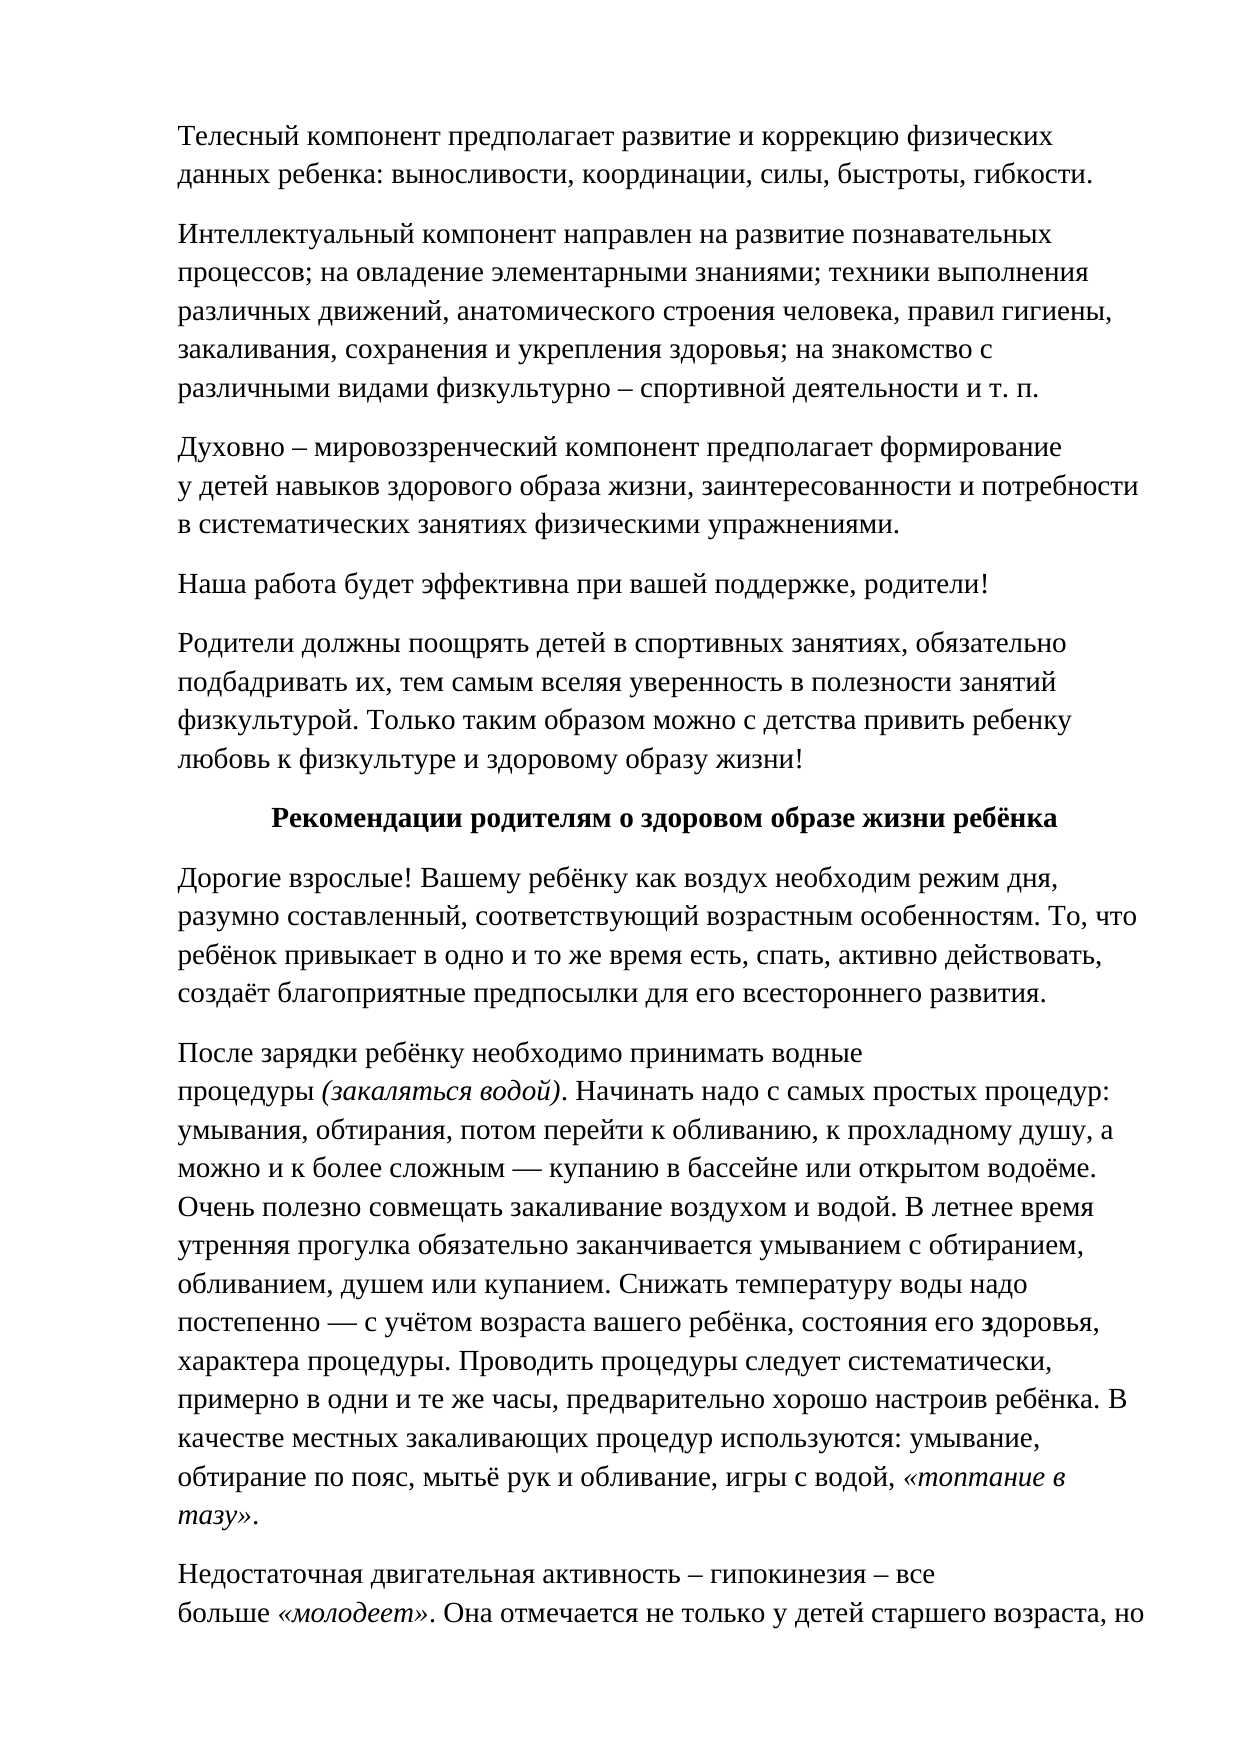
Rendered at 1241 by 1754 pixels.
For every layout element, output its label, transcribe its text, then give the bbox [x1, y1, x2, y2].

text Родители должны поощрять детей в спортивных занятиях, обязательно подбадривать их, тем самым вселяя уверенность в полезности занятий физкультурой. Только таким образом можно с детства привить ребенку любовь к физкультуре и здоровому образу жизни! [177, 625, 1152, 774]
text Рекомендации родителям о здоровом образе жизни ребёнка [177, 800, 1152, 834]
text Интеллектуальный компонент направлен на развитие познавательных процессов; на овладение элементарными знаниями; техники выполнения различных движений, анатомического строения человека, правил гигиены, закаливания, сохранения и укрепления здоровья; на знакомство с различными видами физкультурно – спортивной деятельности и т. п. [177, 216, 1152, 404]
text Духовно – мировоззренческий компонент предполагает формирование у детей навыков здорового образа жизни, заинтересованности и потребности в систематических занятиях физическими упражнениями. [177, 429, 1152, 540]
text После зарядки ребёнку необходимо принимать водные процедуры (закаляться водой). Начинать надо с самых простых процедур: умывания, обтирания, потом перейти к обливанию, к прохладному душу, а можно и к более сложным — купанию в бассейне или открытом водоёме. Очень полезно совмещать закаливание воздухом и водой. В летнее время утренняя прогулка обязательно заканчивается умыванием с обтиранием, обливанием, душем или купанием. Снижать температуру воды надо постепенно — с учётом возраста вашего ребёнка, состояния его здоровья, характера процедуры. Проводить процедуры следует систематически, примерно в одни и те же часы, предварительно хорошо настроив ребёнка. В качестве местных закаливающих процедур используются: умывание, обтирание по пояс, мытьё рук и обливание, игры с водой, «топтание в тазу». [177, 1035, 1152, 1531]
text Дорогие взрослые! Вашему ребёнку как воздух необходим режим дня, разумно составленный, соответствующий возрастным особенностям. То, что ребёнок привыкает в одно и то же время есть, спать, активно действовать, создаёт благоприятные предпосылки для его всестороннего развития. [177, 860, 1152, 1009]
text Телесный компонент предполагает развитие и коррекцию физических данных ребенка: выносливости, координации, силы, быстроты, гибкости. [177, 118, 1152, 190]
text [177, 1557, 1152, 1629]
text Наша работа будет эффективна при вашей поддержке, родители! [177, 566, 1152, 599]
